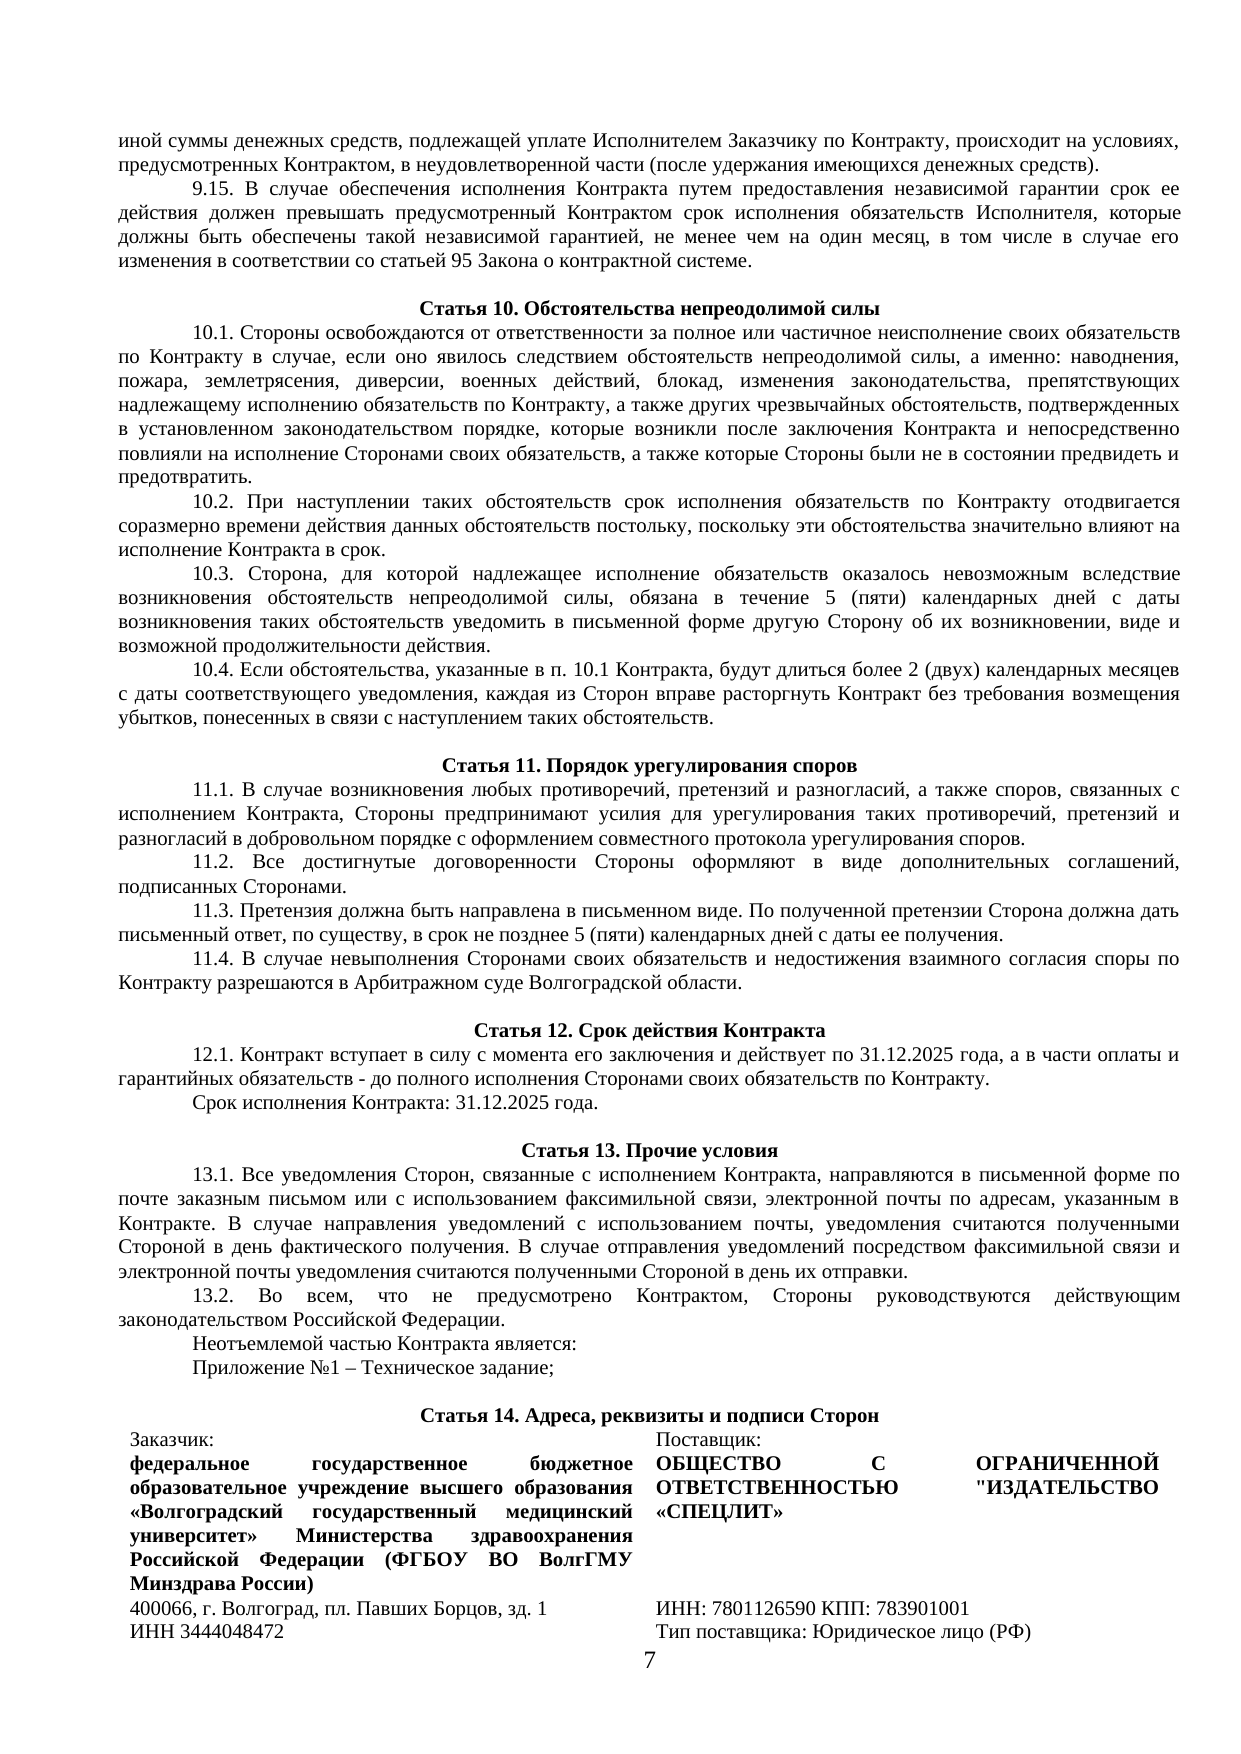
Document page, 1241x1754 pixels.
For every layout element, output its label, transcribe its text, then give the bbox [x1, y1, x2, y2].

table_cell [644, 1595, 1171, 1643]
text Статья 14. Адреса, реквизиты и подписи Сторон [118, 1403, 1181, 1427]
text 9.15. В случае обеспечения исполнения Контракта путем предоставления независимой гарантии срок ее действия должен превышать предусмотренный Контрактом срок исполнения обязательств Исполнителя, которые должны быть обеспечены такой независимой гарантией, не менее чем на один месяц, в том числе в случае его изменения в соответствии со статьей 95 Закона о контрактной системе. [118, 176, 1181, 272]
text Приложение №1 – Техническое задание; [118, 1355, 1181, 1379]
table_header Поставщик: ОБЩЕСТВО С ОГРАНИЧЕННОЙ ОТВЕТСТВЕННОСТЬЮ "ИЗДАТЕЛЬСТВО «СПЕЦЛИТ» [644, 1427, 1171, 1595]
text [118, 128, 1181, 176]
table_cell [118, 1595, 644, 1643]
text 10.2. При наступлении таких обстоятельств срок исполнения обязательств по Контракту отодвигается соразмерно времени действия данных обстоятельств постольку, поскольку эти обстоятельства значительно влияют на исполнение Контракта в срок. [118, 488, 1181, 561]
text 11.4. В случае невыполнения Сторонами своих обязательств и недостижения взаимного согласия споры по Контракту разрешаются в Арбитражном суде Волгоградской области. [118, 946, 1181, 994]
text Неотъемлемой частью Контракта является: [118, 1331, 1181, 1355]
text Статья 10. Обстоятельства непреодолимой силы [118, 296, 1181, 320]
text 11.1. В случае возникновения любых противоречий, претензий и разногласий, а также споров, связанных с исполнением Контракта, Стороны предпринимают усилия для урегулирования таких противоречий, претензий и разногласий в добровольном порядке с оформлением совместного протокола урегулирования споров. [118, 777, 1181, 849]
text 11.3. Претензия должна быть направлена в письменном виде. По полученной претензии Сторона должна дать письменный ответ, по существу, в срок не позднее 5 (пяти) календарных дней с даты ее получения. [118, 898, 1181, 946]
text Статья 13. Прочие условия [118, 1138, 1181, 1162]
text 10.1. Стороны освобождаются от ответственности за полное или частичное неисполнение своих обязательств по Контракту в случае, если оно явилось следствием обстоятельств непреодолимой силы, а именно: наводнения, пожара, землетрясения, диверсии, военных действий, блокад, изменения законодательства, препятствующих надлежащему исполнению обязательств по Контракту, а также других чрезвычайных обстоятельств, подтвержденных в установленном законодательством порядке, которые возникли после заключения Контракта и непосредственно повлияли на исполнение Сторонами своих обязательств, а также которые Стороны были не в состоянии предвидеть и предотвратить. [118, 320, 1181, 488]
text 13.1. Все уведомления Сторон, связанные с исполнением Контракта, направляются в письменной форме по почте заказным письмом или с использованием факсимильной связи, электронной почты по адресам, указанным в Контракте. В случае направления уведомлений с использованием почты, уведомления считаются полученными Стороной в день фактического получения. В случае отправления уведомлений посредством факсимильной связи и электронной почты уведомления считаются полученными Стороной в день их отправки. [118, 1162, 1181, 1283]
text 10.4. Если обстоятельства, указанные в п. 10.1 Контракта, будут длиться более 2 (двух) календарных месяцев с даты соответствующего уведомления, каждая из Сторон вправе расторгнуть Контракт без требования возмещения убытков, понесенных в связи с наступлением таких обстоятельств. [118, 657, 1181, 729]
list Срок исполнения Контракта: 31.12.2025 года. [118, 1090, 1181, 1114]
list 12.1. Контракт вступает в силу с момента его заключения и действует по 31.12.2025 года, а в части оплаты и гарантийных обязательств - до полного исполнения Сторонами своих обязательств по Контракту. [118, 1042, 1181, 1090]
text 13.2. Во всем, что не предусмотрено Контрактом, Стороны руководствуются действующим законодательством Российской Федерации. [118, 1283, 1181, 1331]
text 10.3. Сторона, для которой надлежащее исполнение обязательств оказалось невозможным вследствие возникновения обстоятельств непреодолимой силы, обязана в течение 5 (пяти) календарных дней с даты возникновения таких обстоятельств уведомить в письменной форме другую Сторону об их возникновении, виде и возможной продолжительности действия. [118, 561, 1181, 657]
text Статья 11. Порядок урегулирования споров [118, 753, 1181, 777]
text 11.2. Все достигнутые договоренности Стороны оформляют в виде дополнительных соглашений, подписанных Сторонами. [118, 849, 1181, 898]
text Статья 12. Срок действия Контракта [118, 1018, 1181, 1042]
table_header Заказчик: федеральное государственное бюджетное образовательное учреждение высшего образования «Волгоградский государственный медицинский университет» Министерства здравоохранения Российской Федерации (ФГБОУ ВО ВолгГМУ Минздрава России) [118, 1427, 644, 1595]
